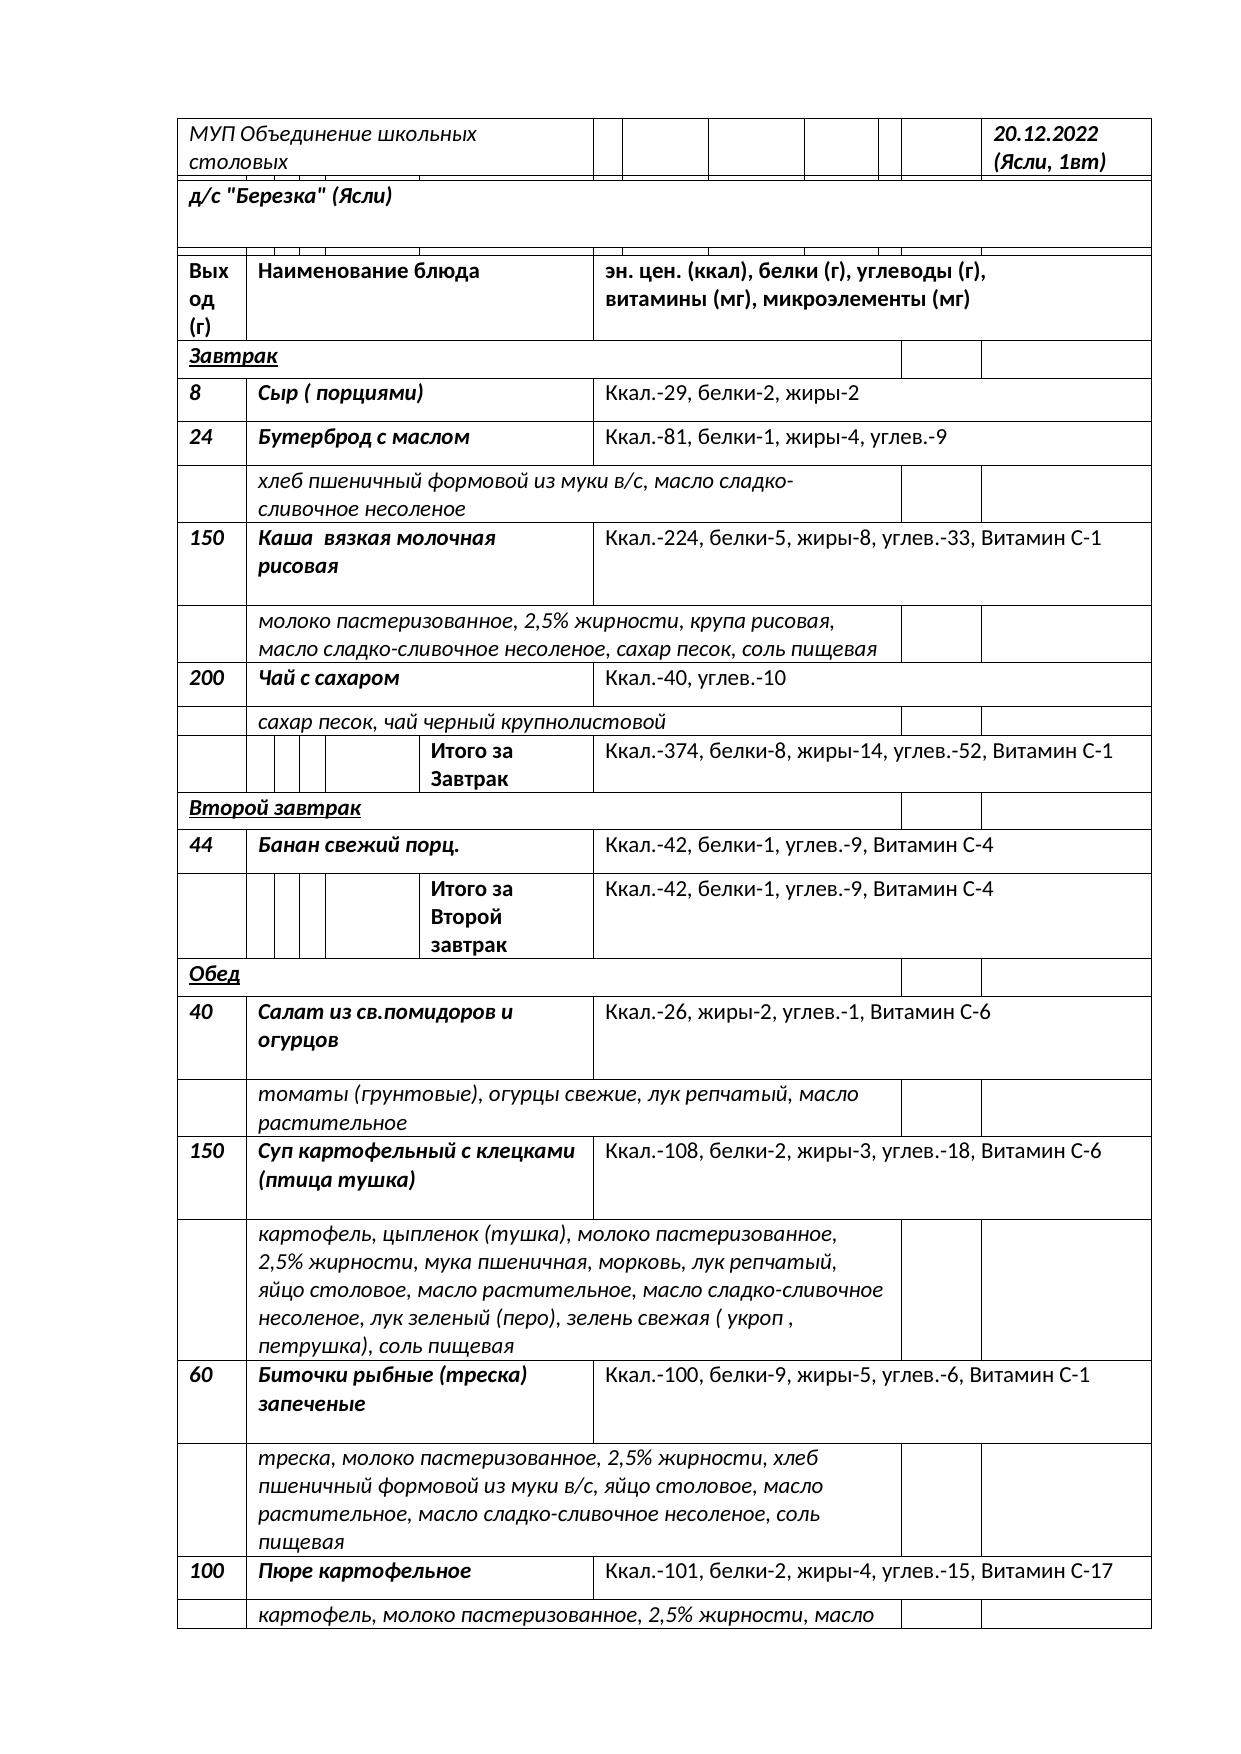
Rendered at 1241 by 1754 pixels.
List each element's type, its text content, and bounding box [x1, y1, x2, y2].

table_cell 150 [178, 1137, 246, 1218]
table_cell 40 [178, 997, 246, 1078]
table_cell томаты (грунтовые), огурцы свежие, лук репчатый, масло растительное [247, 1080, 901, 1136]
table_cell [178, 1220, 246, 1359]
table_cell [247, 248, 274, 255]
table_cell Ккал.-29, белки-2, жиры-2 [594, 379, 1151, 421]
table_header 20.12.2022 (Ясли, 1вт) [982, 119, 1151, 175]
table_cell Сыр ( порциями) [247, 379, 593, 421]
table_header [902, 119, 981, 175]
table_cell [594, 176, 622, 180]
table_cell Наименование блюда [247, 256, 593, 340]
table_cell Ккал.-101, белки-2, жиры-4, углев.-15, Витамин С-17 [594, 1557, 1151, 1599]
table_cell д/с "Березка" (Ясли) [178, 181, 1151, 247]
table_cell [178, 248, 246, 255]
table_cell Пюре картофельное [247, 1557, 593, 1599]
table_cell молоко пастеризованное, 2,5% жирности, крупа рисовая, масло сладко-сливочное несоленое, сахар песок, соль пищевая [247, 606, 901, 662]
table_cell [902, 707, 981, 735]
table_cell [247, 1600, 901, 1628]
table_cell [982, 707, 1151, 735]
table_header МУП Объединение школьных столовых [178, 119, 593, 175]
table_cell [879, 248, 901, 255]
table_cell 8 [178, 379, 246, 421]
table_cell [982, 1600, 1151, 1628]
table_cell 100 [178, 1557, 246, 1599]
table_cell [178, 736, 246, 792]
table_cell Итого за Завтрак [420, 736, 593, 792]
table_cell [879, 176, 901, 180]
table_cell [247, 736, 274, 792]
table_cell [982, 341, 1151, 377]
table_cell [982, 1220, 1151, 1359]
table_cell [902, 341, 981, 377]
table_cell [902, 606, 981, 662]
table_cell [982, 248, 1151, 255]
table_cell треска, молоко пастеризованное, 2,5% жирности, хлеб пшеничный формовой из муки в/с, яйцо столовое, масло растительное, масло сладко-сливочное несоленое, соль пищевая [247, 1444, 901, 1556]
table_cell [247, 176, 274, 180]
table_cell [902, 176, 981, 180]
table_cell Второй завтрак [178, 793, 901, 829]
table_cell [982, 1444, 1151, 1556]
table_cell [982, 606, 1151, 662]
table_cell [300, 736, 325, 792]
table_cell Обед [178, 959, 901, 996]
table_cell хлеб пшеничный формовой из муки в/с, масло сладко-сливочное несоленое [247, 466, 901, 522]
table_cell [902, 248, 981, 255]
table_cell эн. цен. (ккал), белки (г), углеводы (г), витамины (мг), микроэлементы (мг) [594, 256, 1151, 340]
table_header [709, 119, 804, 175]
table_cell Ккал.-26, жиры-2, углев.-1, Витамин С-6 [594, 997, 1151, 1078]
table_header [594, 119, 622, 175]
table_cell [902, 1220, 981, 1359]
table_cell картофель, цыпленок (тушка), молоко пастеризованное, 2,5% жирности, мука пшеничная, морковь, лук репчатый, яйцо столовое, масло растительное, масло сладко-сливочное несоленое, лук зеленый (перо), зелень свежая ( укроп , петрушка), соль пищевая [247, 1220, 901, 1359]
table_cell [902, 466, 981, 522]
table_cell [902, 959, 981, 996]
table_cell 150 [178, 523, 246, 605]
table_cell Ккал.-374, белки-8, жиры-14, углев.-52, Витамин С-1 [594, 736, 1151, 792]
table_cell [178, 1600, 246, 1628]
table_cell [982, 466, 1151, 522]
table_cell [805, 248, 878, 255]
table_cell Ккал.-42, белки-1, углев.-9, Витамин С-4 [594, 874, 1151, 958]
table_cell Биточки рыбные (треска) запеченые [247, 1361, 593, 1442]
table_cell [326, 248, 419, 255]
table_cell [275, 248, 299, 255]
table_cell [178, 1080, 246, 1136]
table_cell Ккал.-100, белки-9, жиры-5, углев.-6, Витамин С-1 [594, 1361, 1151, 1442]
table_cell [178, 707, 246, 735]
table_cell [326, 176, 419, 180]
table_header [623, 119, 708, 175]
table_cell Банан свежий порц. [247, 830, 593, 873]
table_cell Салат из св.помидоров и огурцов [247, 997, 593, 1078]
table_cell [623, 248, 708, 255]
table_cell [709, 176, 804, 180]
table_header [805, 119, 878, 175]
table_cell [902, 793, 981, 829]
table_cell 60 [178, 1361, 246, 1442]
table_cell [805, 176, 878, 180]
table_cell [326, 874, 419, 958]
table_cell Ккал.-108, белки-2, жиры-3, углев.-18, Витамин С-6 [594, 1137, 1151, 1218]
table_cell [300, 248, 325, 255]
table_cell [247, 874, 274, 958]
table_cell 24 [178, 422, 246, 465]
table_cell [982, 793, 1151, 829]
table_cell Ккал.-81, белки-1, жиры-4, углев.-9 [594, 422, 1151, 465]
table_cell [594, 248, 622, 255]
table_cell [902, 1444, 981, 1556]
table_cell [709, 248, 804, 255]
table_cell [902, 1080, 981, 1136]
table_cell [902, 1600, 981, 1628]
table_cell [275, 176, 299, 180]
table_cell [178, 874, 246, 958]
table_cell [275, 736, 299, 792]
table_cell Каша вязкая молочная рисовая [247, 523, 593, 605]
table_cell [326, 736, 419, 792]
table_cell Чай с сахаром [247, 663, 593, 706]
table_cell [982, 959, 1151, 996]
table_cell Бутерброд с маслом [247, 422, 593, 465]
table_cell Выход (г) [178, 256, 246, 340]
table_cell [420, 248, 593, 255]
table_cell [982, 1080, 1151, 1136]
table_cell [178, 606, 246, 662]
table_cell [178, 1444, 246, 1556]
table_header [879, 119, 901, 175]
table_cell Итого за Второй завтрак [420, 874, 593, 958]
table_cell сахар песок, чай черный крупнолистовой [247, 707, 901, 735]
table_cell [300, 176, 325, 180]
table_cell Ккал.-40, углев.-10 [594, 663, 1151, 706]
table_cell 44 [178, 830, 246, 873]
table_cell Ккал.-224, белки-5, жиры-8, углев.-33, Витамин С-1 [594, 523, 1151, 605]
table_cell [275, 874, 299, 958]
table_cell [420, 176, 593, 180]
table_cell [623, 176, 708, 180]
table_cell 200 [178, 663, 246, 706]
table_cell [178, 466, 246, 522]
table_cell [178, 176, 246, 180]
table_cell Суп картофельный с клецками (птица тушка) [247, 1137, 593, 1218]
table_cell [982, 176, 1151, 180]
table_cell Ккал.-42, белки-1, углев.-9, Витамин С-4 [594, 830, 1151, 873]
table_cell Завтрак [178, 341, 901, 377]
table_cell [300, 874, 325, 958]
